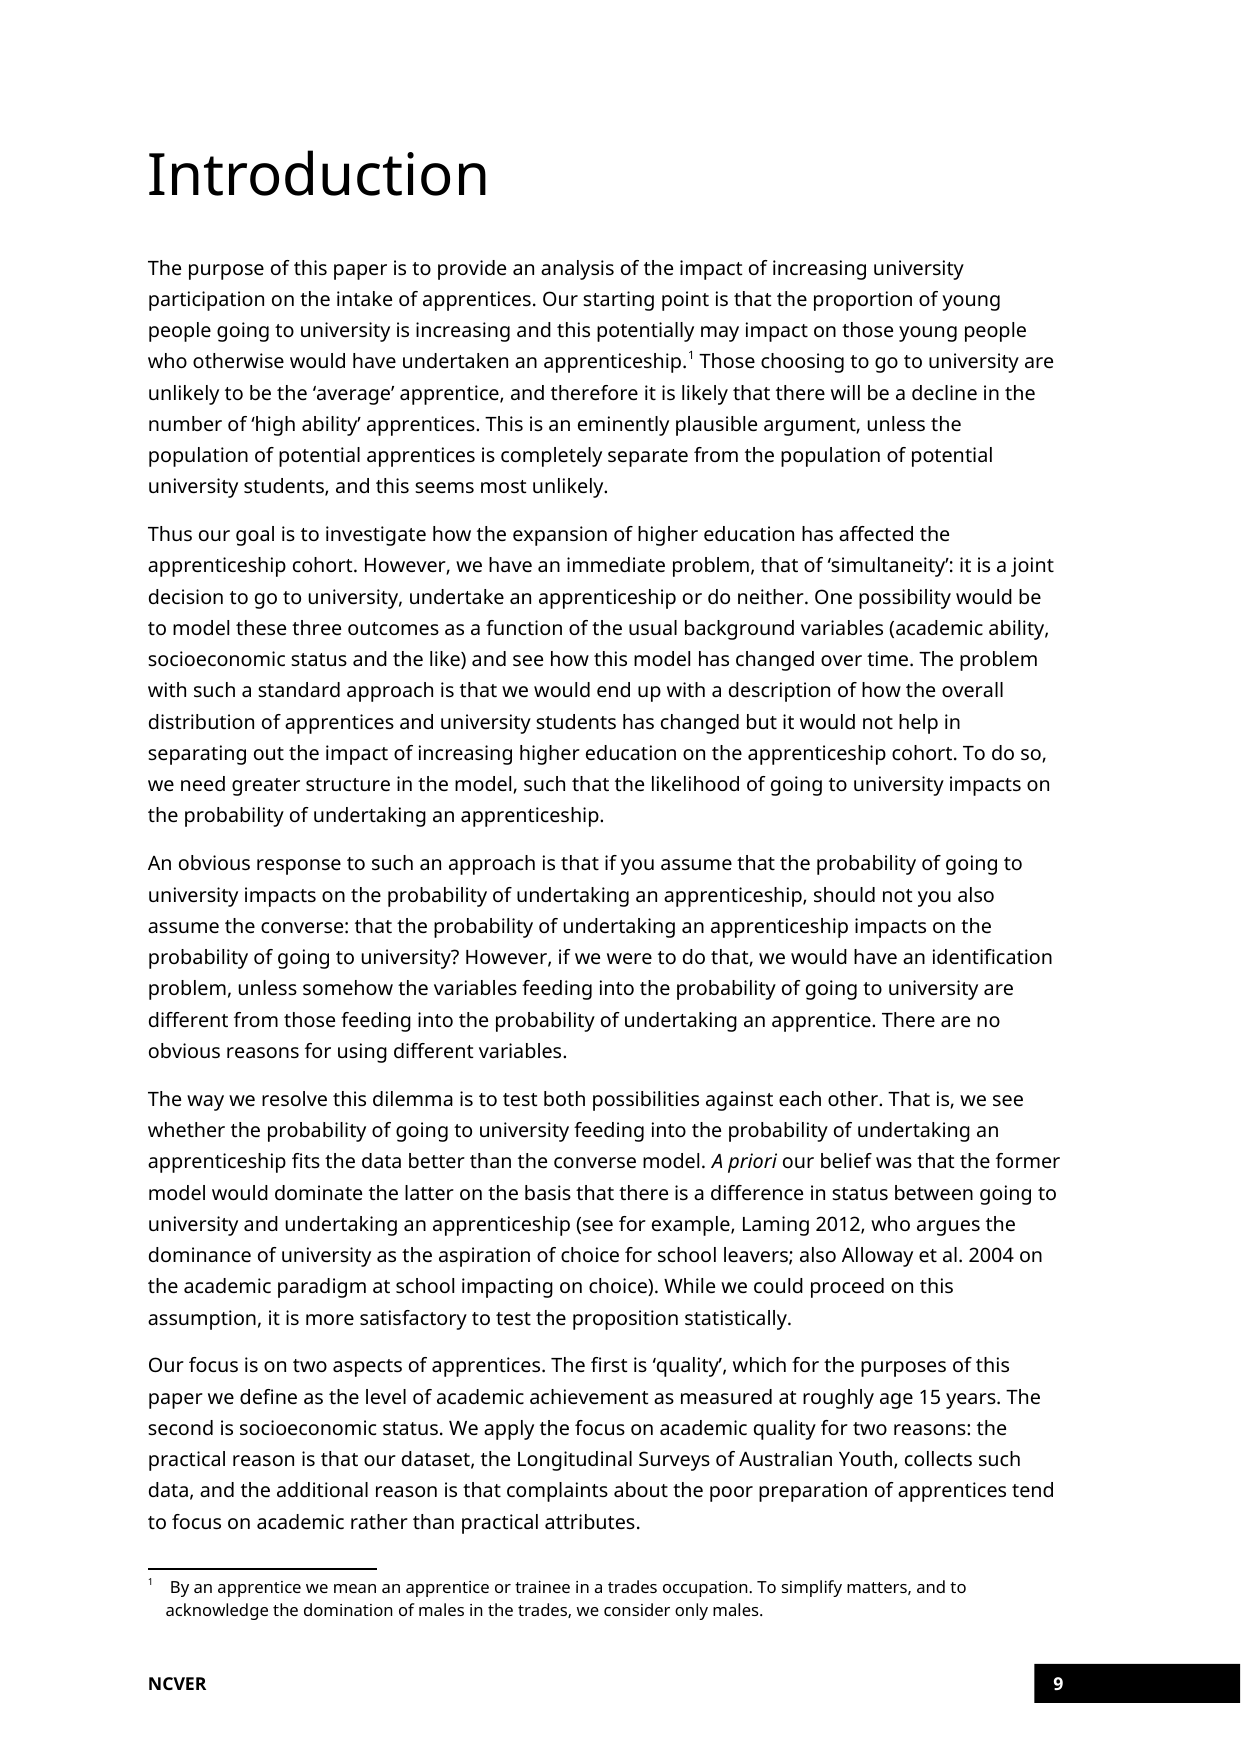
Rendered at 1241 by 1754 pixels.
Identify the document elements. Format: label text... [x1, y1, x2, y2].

subtitle Introduction [148, 133, 1063, 212]
text An obvious response to such an approach is that if you assume that the probability of going to university impacts on the probability of undertaking an apprenticeship, should not you also assume the converse: that the probability of undertaking an apprenticeship impacts on the probability of going to university? However, if we were to do that, we would have an identification problem, unless somehow the variables feeding into the probability of going to university are different from those feeding into the probability of undertaking an apprentice. There are no obvious reasons for using different variables. [148, 846, 1063, 1064]
text Our focus is on two aspects of apprentices. The first is ‘quality’, which for the purposes of this paper we define as the level of academic achievement as measured at roughly age 15 years. The second is socioeconomic status. We apply the focus on academic quality for two reasons: the practical reason is that our dataset, the Longitudinal Surveys of Australian Youth, collects such data, and the additional reason is that complaints about the poor preparation of apprentices tend to focus on academic rather than practical attributes. [148, 1348, 1063, 1535]
text Thus our goal is to investigate how the expansion of higher education has affected the apprenticeship cohort. However, we have an immediate problem, that of ‘simultaneity’: it is a joint decision to go to university, undertake an apprenticeship or do neither. One possibility would be to model these three outcomes as a function of the usual background variables (academic ability, socioeconomic status and the like) and see how this model has changed over time. The problem with such a standard approach is that we would end up with a description of how the overall distribution of apprentices and university students has changed but it would not help in separating out the impact of increasing higher education on the apprenticeship cohort. To do so, we need greater structure in the model, such that the likelihood of going to university impacts on the probability of undertaking an apprenticeship. [148, 517, 1063, 829]
text The way we resolve this dilemma is to test both possibilities against each other. That is, we see whether the probability of going to university feeding into the probability of undertaking an apprenticeship fits the data better than the converse model. A priori our belief was that the former model would dominate the latter on the basis that there is a difference in status between going to university and undertaking an apprenticeship (see for example, Laming 2012, who argues the dominance of university as the aspiration of choice for school leavers; also Alloway et al. 2004 on the academic paradigm at school impacting on choice). While we could proceed on this assumption, it is more satisfactory to test the proposition statistically. [148, 1081, 1063, 1331]
text The purpose of this paper is to provide an analysis of the impact of increasing university participation on the intake of apprentices. Our starting point is that the proportion of young people going to university is increasing and this potentially may impact on those young people who otherwise would have undertaken an apprenticeship. Those choosing to go to university are unlikely to be the ‘average’ apprentice, and therefore it is likely that there will be a decline in the number of ‘high ability’ apprentices. This is an eminently plausible argument, unless the population of potential apprentices is completely separate from the population of potential university students, and this seems most unlikely. [148, 250, 1063, 500]
